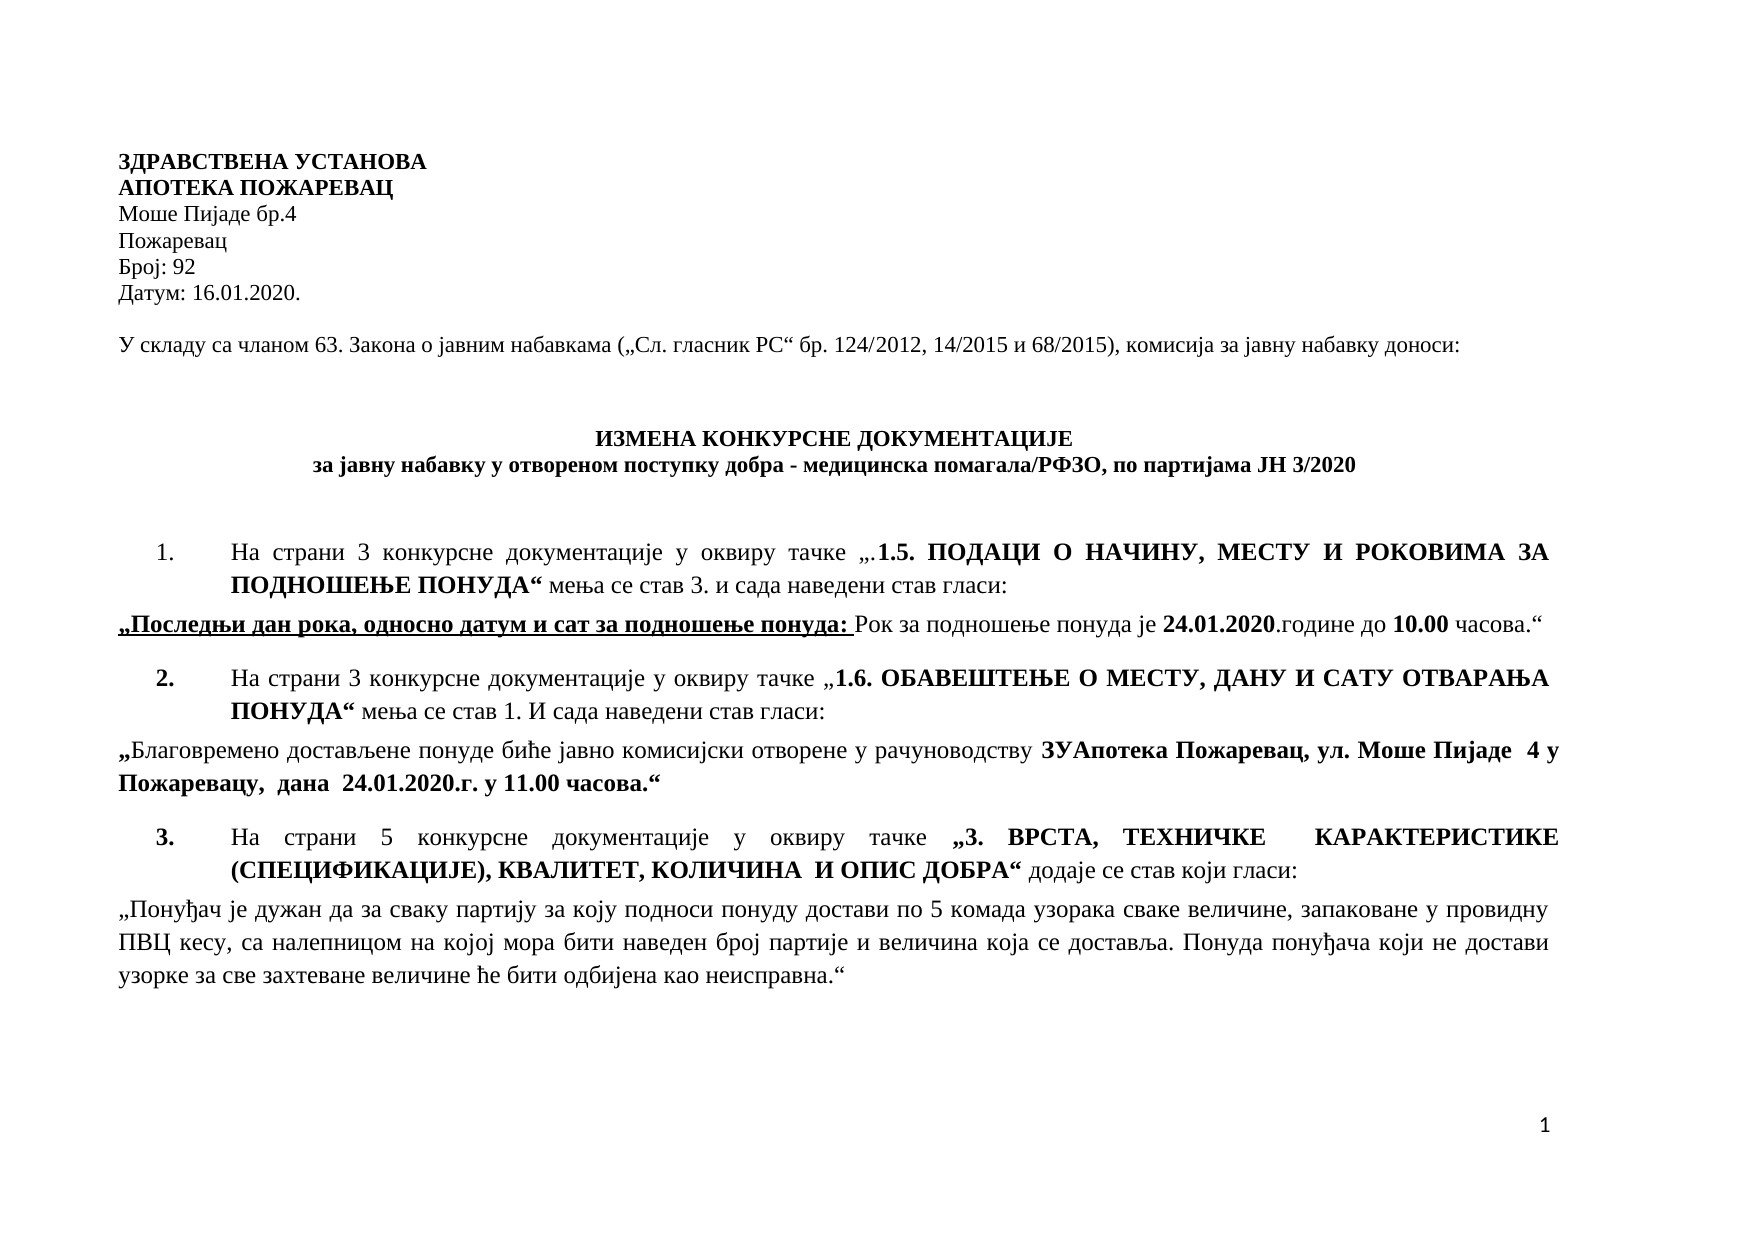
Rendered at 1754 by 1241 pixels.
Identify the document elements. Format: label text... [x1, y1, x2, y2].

text „Последњи дан рока, односно датум и сат за подношење понуда: Рок за подношење понуда је 24.01.2020.године до 10.00 часова.“ [118, 609, 1550, 638]
text ИЗМЕНА КОНКУРСНЕ ДОКУМЕНТАЦИЈЕ [118, 425, 1550, 452]
list На страни 3 конкурсне документације у оквиру тачке „.1.5. ПОДАЦИ О НАЧИНУ, МЕСТУ И РОКОВИМА ЗА ПОДНОШЕЊЕ ПОНУДА“ мења се став 3. и сада наведени став гласи: [156, 537, 1550, 599]
text Моше Пијаде бр.4 [118, 200, 1550, 227]
text за јавну набавку у отвореном поступку добра - медицинска помагала/РФЗО, по партијама ЈН 3/2020 [118, 452, 1550, 478]
list На страни 3 конкурсне документације у оквиру тачке „1.6. ОБАВЕШТЕЊЕ О МЕСТУ, ДАНУ И САТУ ОТВАРАЊА ПОНУДА“ мења се став 1. И сада наведени став гласи: [156, 663, 1550, 725]
text АПOTEКA ПOЖAРEВAЦ [118, 174, 1550, 200]
text Дaтум: 16.01.2020. [118, 279, 1550, 306]
text Брoj: 92 [118, 253, 1550, 279]
text Пожаревац [118, 227, 1550, 253]
text „Понуђач је дужан да за сваку партију за коју подноси понуду достави по 5 комада узорака сваке величине, запаковане у провидну ПВЦ кесу, са налепницом на којој мора бити наведен број партије и величина која се доставља. Понуда понуђача који не достави узорке за све захтеване величине ће бити одбијена као неисправна.“ [118, 894, 1550, 989]
text „Благовремено достављене понуде биће јавно комисијски отворене у рачуноводству ЗУАпотека Пожаревац, ул. Моше Пијаде 4 у Пожаревацу, дана 24.01.2020.г. у 11.00 часова.“ [118, 735, 1560, 797]
text ЗДРAВСTВEНA УСTAНOВA [118, 148, 1550, 174]
text У складу са чланом 63. Закона о јавним набавкама („Сл. гласник РС“ бр. 124/2012, 14/2015 и 68/2015), комисија за јавну набавку доноси: [118, 331, 1550, 357]
list На страни 5 конкурсне документације у оквиру тачке „3. ВРСТA, ТЕХНИЧКЕ КАРАКТЕРИСТИКЕ (СПЕЦИФИКАЦИЈЕ), КВАЛИТЕТ, КОЛИЧИНA И ОПИС ДОБРА“ додаје се став који гласи: [156, 822, 1560, 884]
